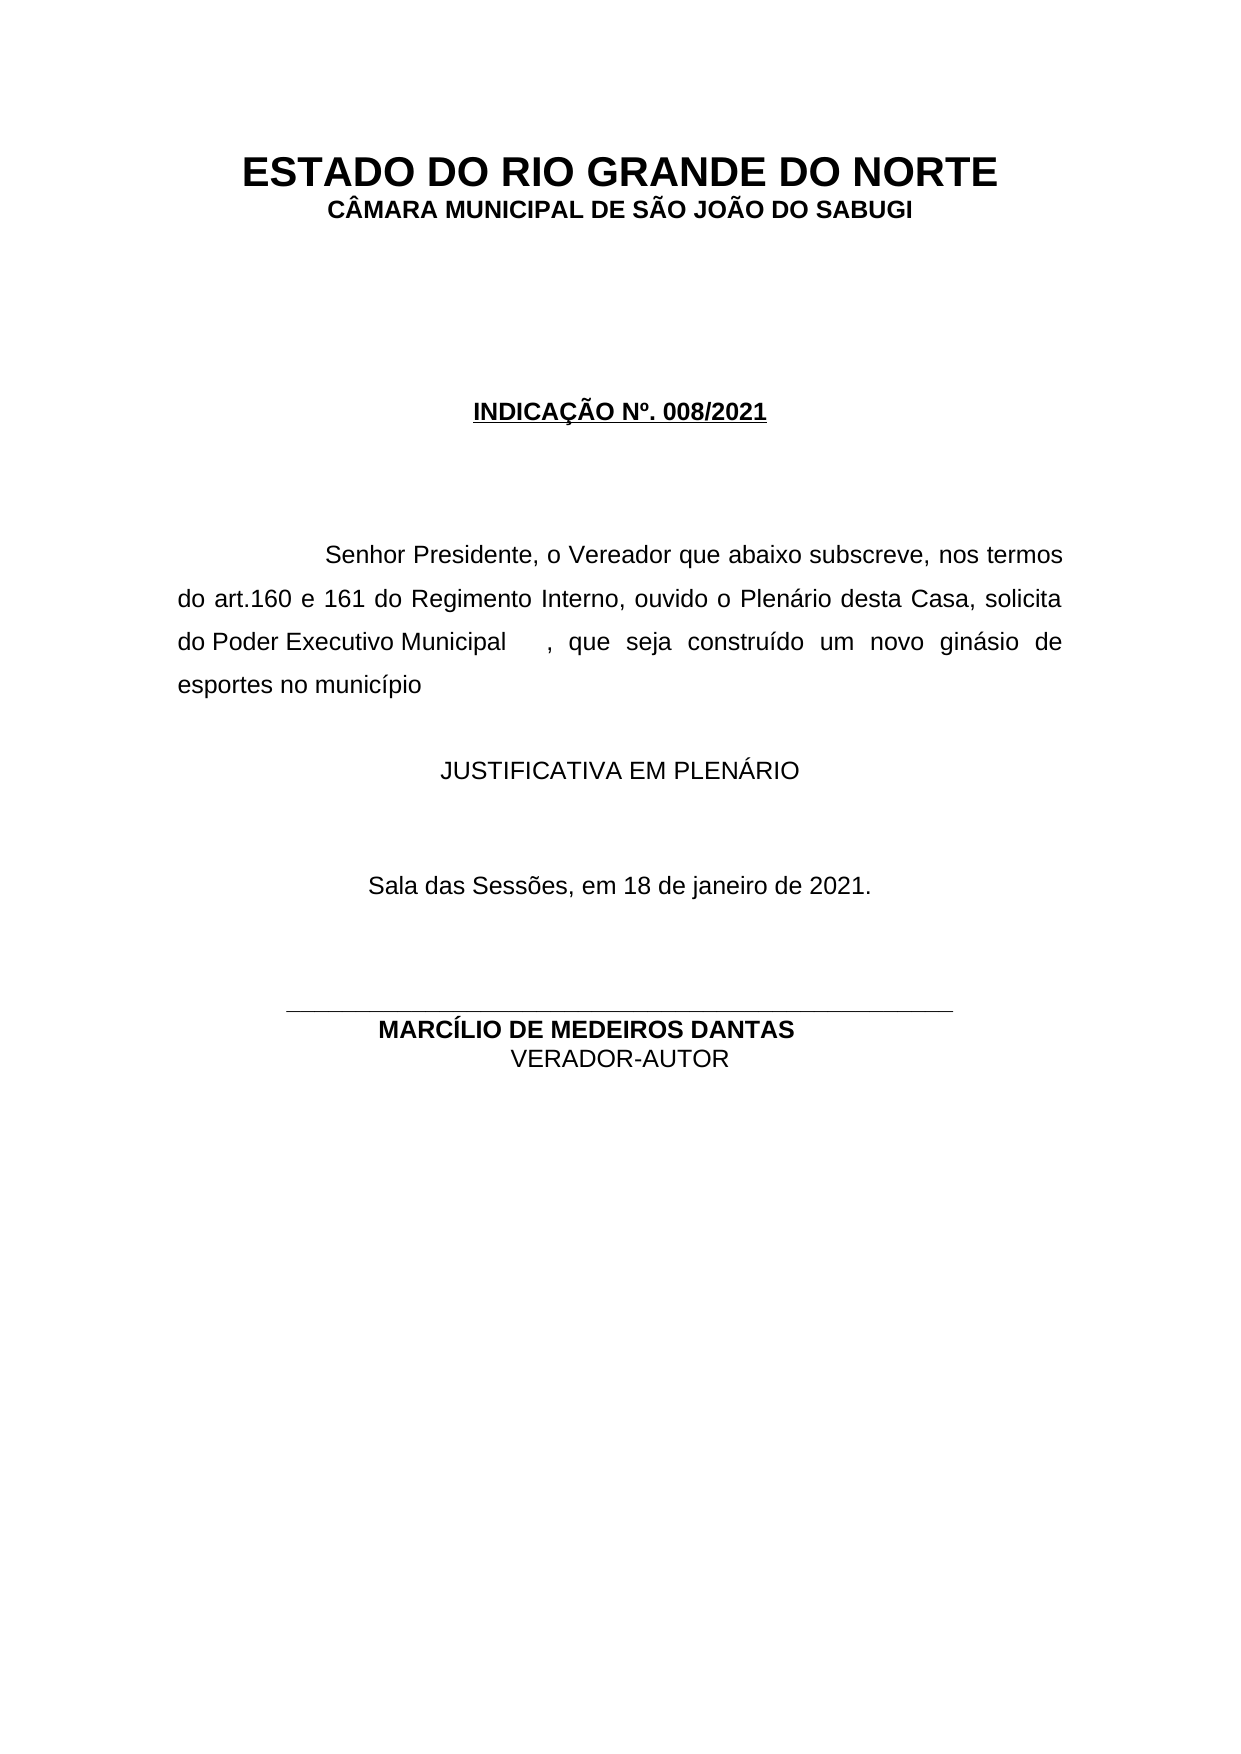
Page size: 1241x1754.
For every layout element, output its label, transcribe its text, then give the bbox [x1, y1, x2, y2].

text ________________________________________________ [177, 986, 1063, 1015]
text INDICAÇÃO Nº. 008/2021 [177, 397, 1063, 426]
text MARCÍLIO DE MEDEIROS DANTAS [177, 1015, 1063, 1044]
text JUSTIFICATIVA EM PLENÁRIO [177, 756, 1063, 785]
text VERADOR-AUTOR [177, 1044, 1063, 1072]
text Sala das Sessões, em 18 de janeiro de 2021. [177, 871, 1063, 900]
text ESTADO DO RIO GRANDE DO NORTE [177, 148, 1063, 196]
text Senhor Presidente, o Vereador que abaixo subscreve, nos termos do art.160 e 161 do Regimento Interno, ouvido o Plenário desta Casa, solicita do Poder Executivo Municipal , que seja construído um novo ginásio de esportes no município [177, 541, 1063, 699]
text CÂMARA MUNICIPAL DE SÃO JOÃO DO SABUGI [177, 196, 1063, 224]
